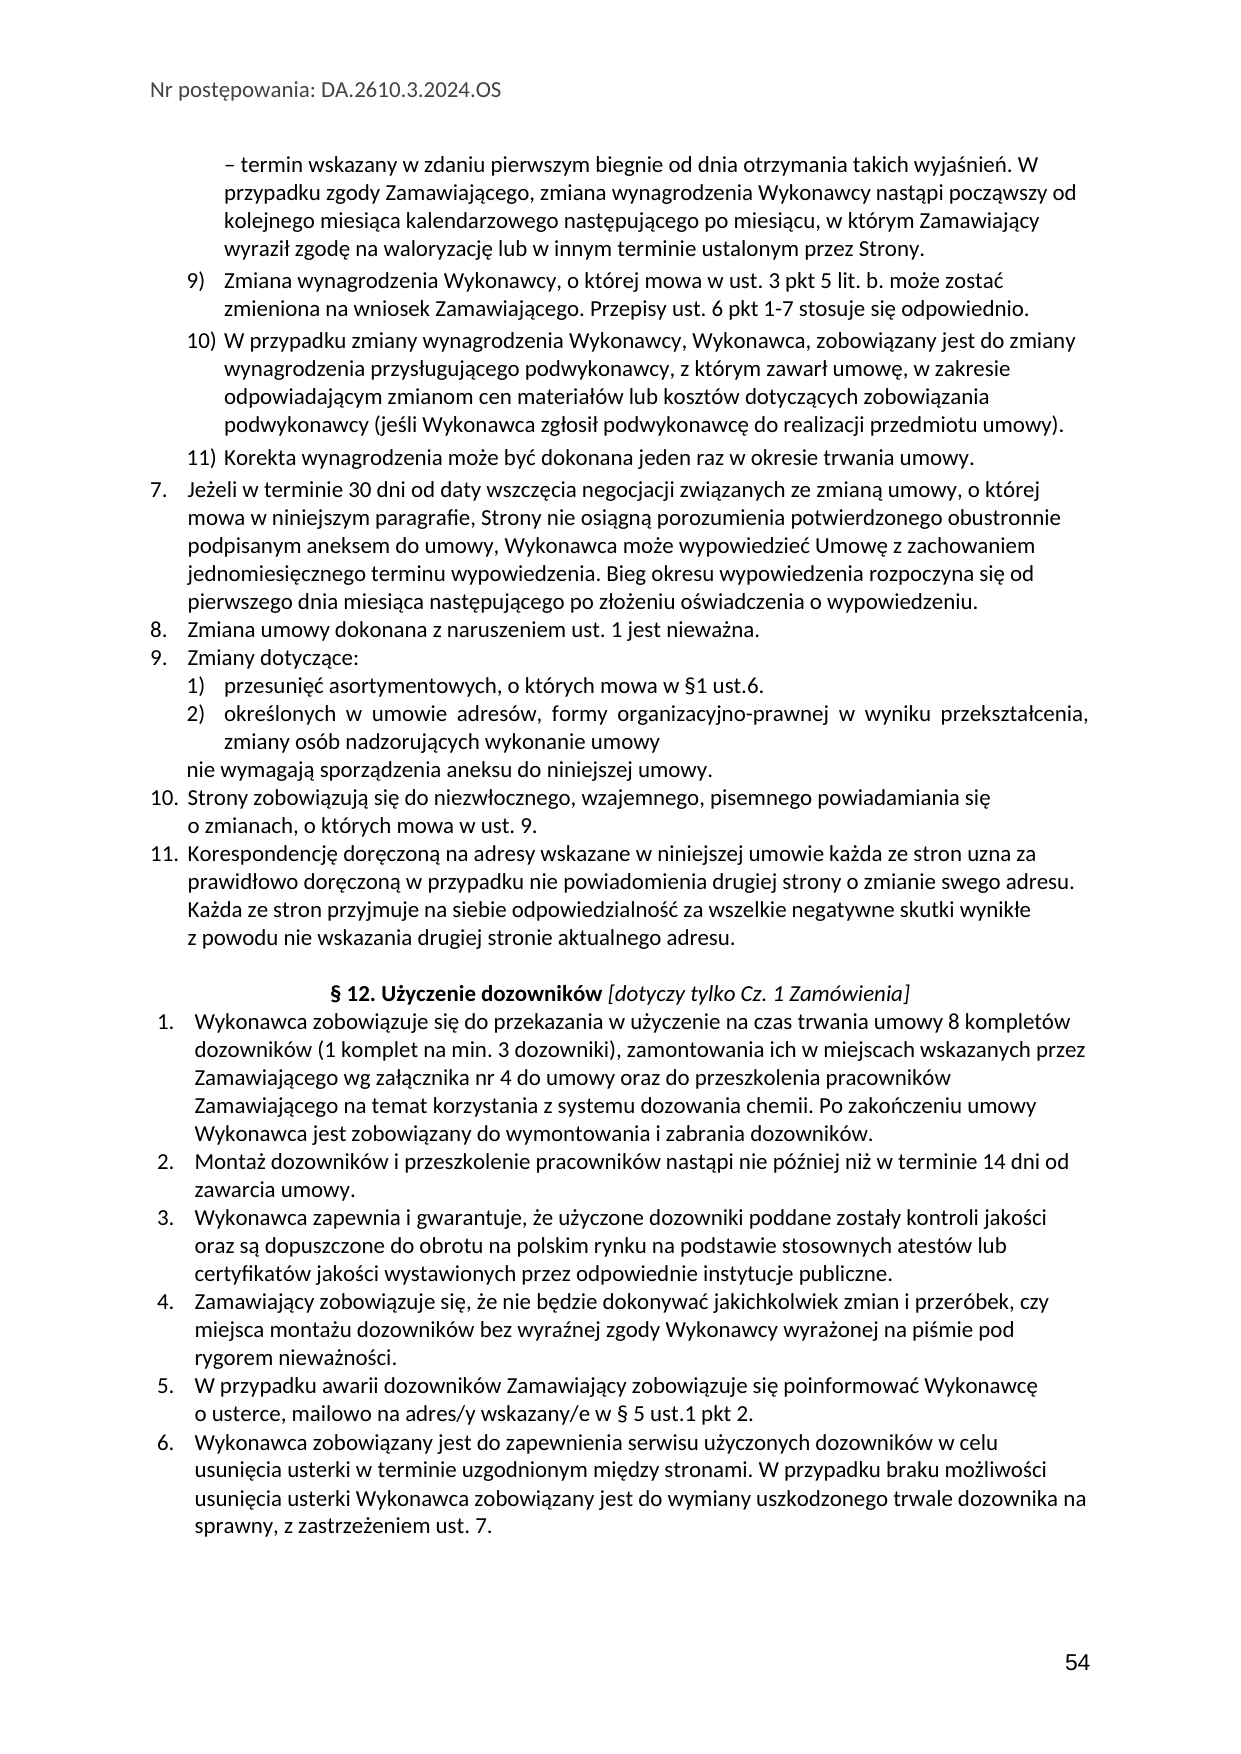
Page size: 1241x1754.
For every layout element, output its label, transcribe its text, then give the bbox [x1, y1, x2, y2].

list określonych w umowie adresów, formy organizacyjno-prawnej w wyniku przekształcenia, zmiany osób nadzorujących wykonanie umowy [186, 699, 1090, 755]
list Strony zobowiązują się do niezwłocznego, wzajemnego, pisemnego powiadamiania się o zmianach, o których mowa w ust. 9. [150, 783, 1090, 839]
list Korekta wynagrodzenia może być dokonana jeden raz w okresie trwania umowy. [186, 443, 1090, 471]
list Zmiany dotyczące: [150, 643, 1090, 671]
list Zmiana wynagrodzenia Wykonawcy, o której mowa w ust. 3 pkt 5 lit. b. może zostać zmieniona na wniosek Zamawiającego. Przepisy ust. 6 pkt 1-7 stosuje się odpowiednio. [186, 266, 1090, 322]
list Korespondencję doręczoną na adresy wskazane w niniejszej umowie każda ze stron uzna za prawidłowo doręczoną w przypadku nie powiadomienia drugiej strony o zmianie swego adresu. Każda ze stron przyjmuje na siebie odpowiedzialność za wszelkie negatywne skutki wynikłe z powodu nie wskazania drugiej stronie aktualnego adresu. [150, 839, 1090, 951]
list Montaż dozowników i przeszkolenie pracowników nastąpi nie później niż w terminie 14 dni od zawarcia umowy. [157, 1147, 1090, 1203]
list Zamawiający zobowiązuje się, że nie będzie dokonywać jakichkolwiek zmian i przeróbek, czy miejsca montażu dozowników bez wyraźnej zgody Wykonawcy wyrażonej na piśmie pod rygorem nieważności. [157, 1287, 1090, 1372]
text § 12. Użyczenie dozowników [dotyczy tylko Cz. 1 Zamówienia] [150, 979, 1090, 1007]
list przesunięć asortymentowych, o których mowa w §1 ust.6. [186, 671, 1090, 699]
list W przypadku zmiany wynagrodzenia Wykonawcy, Wykonawca, zobowiązany jest do zmiany wynagrodzenia przysługującego podwykonawcy, z którym zawarł umowę, w zakresie odpowiadającym zmianom cen materiałów lub kosztów dotyczących zobowiązania podwykonawcy (jeśli Wykonawca zgłosił podwykonawcę do realizacji przedmiotu umowy). [186, 326, 1090, 438]
list Wykonawca zapewnia i gwarantuje, że użyczone dozowniki poddane zostały kontroli jakości oraz są dopuszczone do obrotu na polskim rynku na podstawie stosownych atestów lub certyfikatów jakości wystawionych przez odpowiednie instytucje publiczne. [157, 1203, 1090, 1287]
text nie wymagają sporządzenia aneksu do niniejszej umowy. [186, 755, 1090, 783]
list Wykonawca zobowiązany jest do zapewnienia serwisu użyczonych dozowników w celu usunięcia usterki w terminie uzgodnionym między stronami. W przypadku braku możliwości usunięcia usterki Wykonawca zobowiązany jest do wymiany uszkodzonego trwale dozownika na sprawny, z zastrzeżeniem ust. 7. [157, 1428, 1090, 1540]
list Jeżeli w terminie 30 dni od daty wszczęcia negocjacji związanych ze zmianą umowy, o której mowa w niniejszym paragrafie, Strony nie osiągną porozumienia potwierdzonego obustronnie podpisanym aneksem do umowy, Wykonawca może wypowiedzieć Umowę z zachowaniem jednomiesięcznego terminu wypowiedzenia. Bieg okresu wypowiedzenia rozpoczyna się od pierwszego dnia miesiąca następującego po złożeniu oświadczenia o wypowiedzeniu. [150, 475, 1090, 615]
list Wykonawca zobowiązuje się do przekazania w użyczenie na czas trwania umowy 8 kompletów dozowników (1 komplet na min. 3 dozowniki), zamontowania ich w miejscach wskazanych przez Zamawiającego wg załącznika nr 4 do umowy oraz do przeszkolenia pracowników Zamawiającego na temat korzystania z systemu dozowania chemii. Po zakończeniu umowy Wykonawca jest zobowiązany do wymontowania i zabrania dozowników. [157, 1007, 1090, 1147]
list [186, 150, 1090, 262]
list W przypadku awarii dozowników Zamawiający zobowiązuje się poinformować Wykonawcę o usterce, mailowo na adres/y wskazany/e w § 5 ust.1 pkt 2. [157, 1372, 1090, 1428]
list Zmiana umowy dokonana z naruszeniem ust. 1 jest nieważna. [150, 615, 1090, 643]
